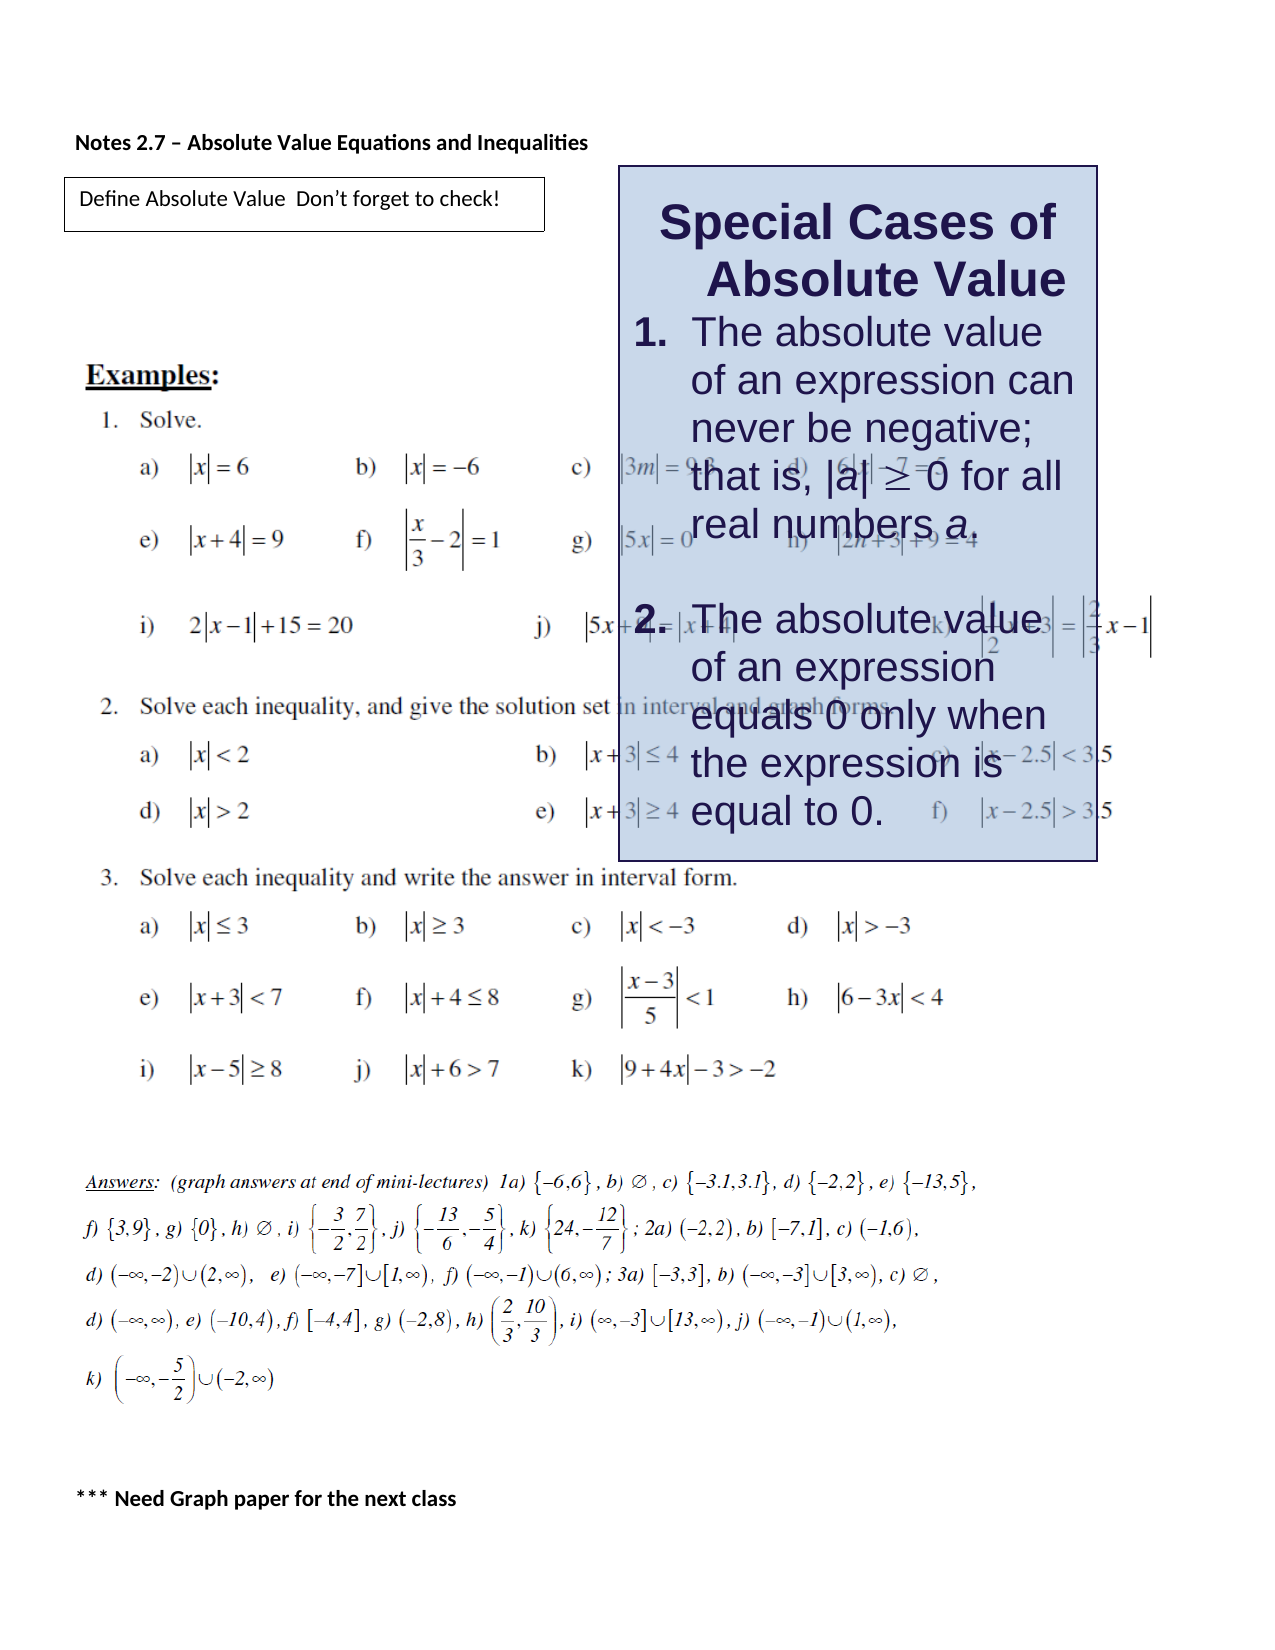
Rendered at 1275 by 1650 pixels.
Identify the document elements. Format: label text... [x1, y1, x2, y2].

text Notes 2.7 – Absolute Value Equations and Inequalities [75, 128, 1200, 156]
text *** Need Graph paper for the next class [75, 1484, 1200, 1512]
